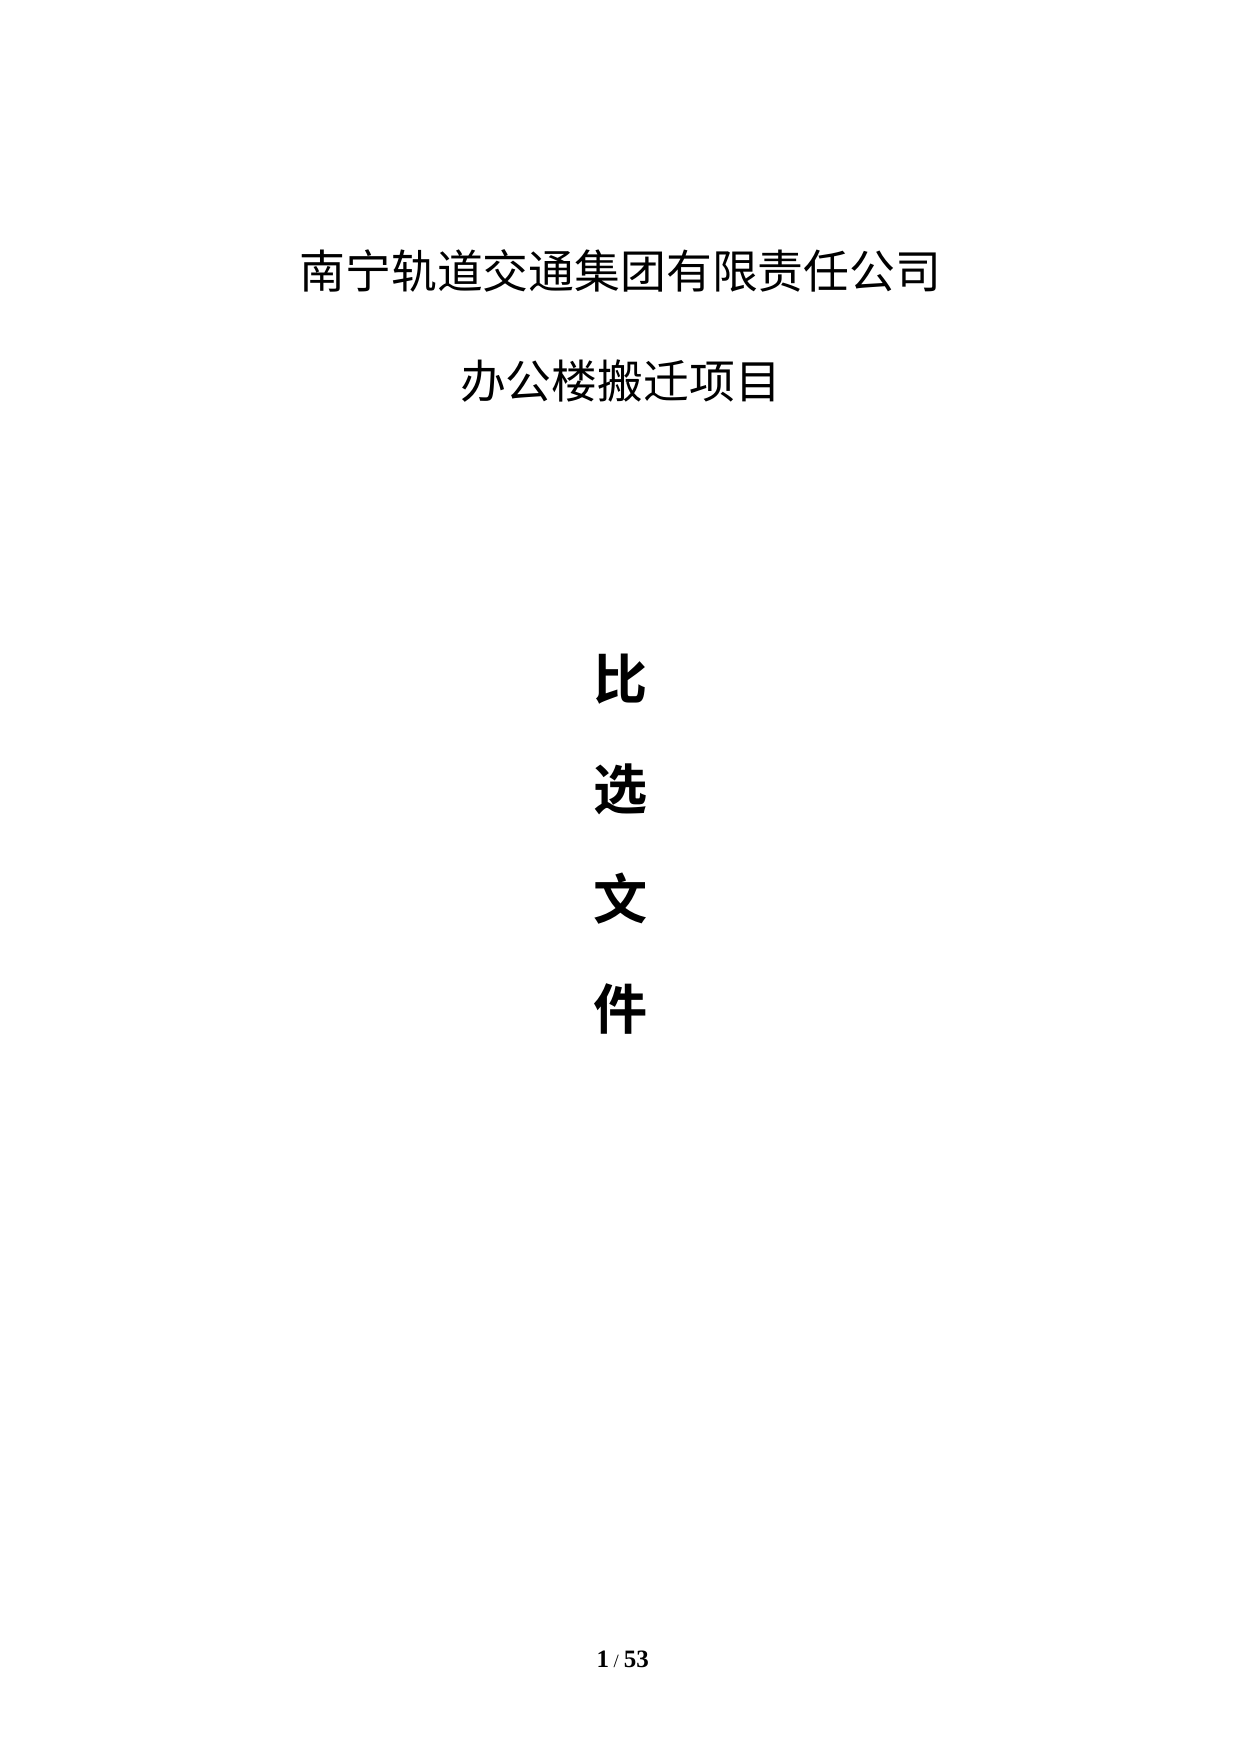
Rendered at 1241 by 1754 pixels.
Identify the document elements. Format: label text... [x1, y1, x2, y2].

text 件 [148, 957, 1092, 1054]
text 比 [148, 627, 1092, 724]
text 办公楼搬迁项目 [148, 329, 1092, 427]
text 南宁轨道交通集团有限责任公司 [148, 219, 1092, 317]
text 选 [148, 737, 1092, 834]
text 文 [148, 847, 1092, 944]
